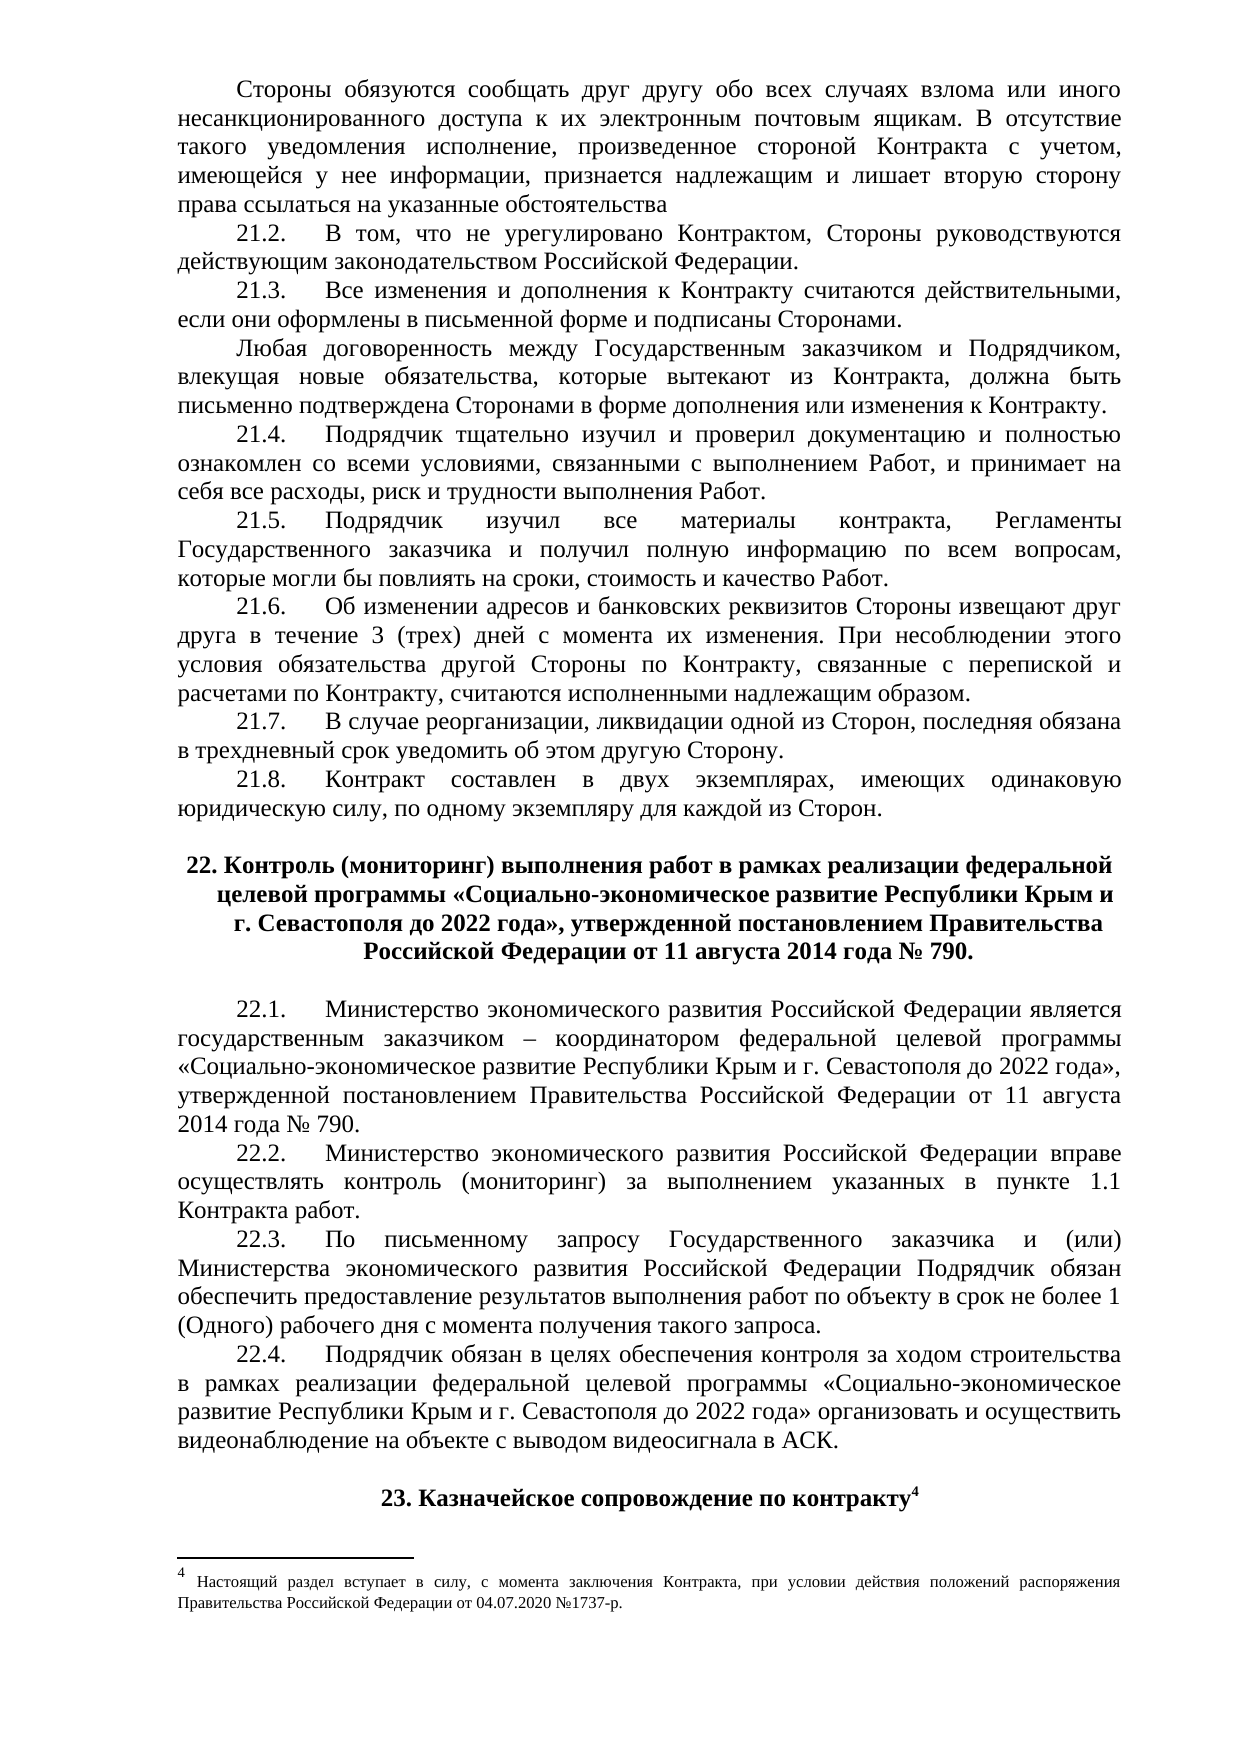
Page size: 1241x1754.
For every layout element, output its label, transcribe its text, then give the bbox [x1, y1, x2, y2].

list Казначейское сопровождение по контракту [177, 1483, 1122, 1511]
list Все изменения и дополнения к Контракту считаются действительными, если они оформлены в письменной форме и подписаны Сторонами. [177, 275, 1122, 333]
text Стороны обязуются сообщать друг другу обо всех случаях взлома или иного несанкционированного доступа к их электронным почтовым ящикам. В отсутствие такого уведомления исполнение, произведенное стороной Контракта с учетом, имеющейся у нее информации, признается надлежащим и лишает вторую сторону права ссылаться на указанные обстоятельства [177, 74, 1122, 218]
list Подрядчик обязан в целях обеспечения контроля за ходом строительства в рамках реализации федеральной целевой программы «Социально-экономическое развитие Республики Крым и г. Севастополя до 2022 года» организовать и осуществить видеонаблюдение на объекте с выводом видеосигнала в АСК. [177, 1339, 1122, 1454]
list Подрядчик изучил все материалы контракта, Регламенты Государственного заказчика и получил полную информацию по всем вопросам, которые могли бы повлиять на сроки, стоимость и качество Работ. [177, 505, 1122, 591]
list Об изменении адресов и банковских реквизитов Стороны извещают друг друга в течение 3 (трех) дней с момента их изменения. При несоблюдении этого условия обязательства другой Стороны по Контракту, связанные с перепиской и расчетами по Контракту, считаются исполненными надлежащим образом. [177, 591, 1122, 706]
list Министерство экономического развития Российской Федерации вправе осуществлять контроль (мониторинг) за выполнением указанных в пункте 1.1 Контракта работ. [177, 1138, 1122, 1224]
text Любая договоренность между Государственным заказчиком и Подрядчиком, влекущая новые обязательства, которые вытекают из Контракта, должна быть письменно подтверждена Сторонами в форме дополнения или изменения к Контракту. [177, 333, 1122, 419]
list В том, что не урегулировано Контрактом, Стороны руководствуются действующим законодательством Российской Федерации. [177, 218, 1122, 275]
list В случае реорганизации, ликвидации одной из Сторон, последняя обязана в трехдневный срок уведомить об этом другую Сторону. [177, 706, 1122, 764]
list Подрядчик тщательно изучил и проверил документацию и полностью ознакомлен со всеми условиями, связанными с выполнением Работ, и принимает на себя все расходы, риск и трудности выполнения Работ. [177, 419, 1122, 505]
list Министерство экономического развития Российской Федерации является государственным заказчиком – координатором федеральной целевой программы «Социально-экономическое развитие Республики Крым и г. Севастополя до 2022 года», утвержденной постановлением Правительства Российской Федерации от 11 августа 2014 года № 790. [177, 994, 1122, 1138]
list Контроль (мониторинг) выполнения работ в рамках реализации федеральной целевой программы «Социально-экономическое развитие Республики Крым и г. Севастополя до 2022 года», утвержденной постановлением Правительства Российской Федерации от 11 августа 2014 года № 790. [177, 850, 1122, 965]
list По письменному запросу Государственного заказчика и (или) Министерства экономического развития Российской Федерации Подрядчик обязан обеспечить предоставление результатов выполнения работ по объекту в срок не более 1 (Одного) рабочего дня с момента получения такого запроса. [177, 1224, 1122, 1339]
list Контракт составлен в двух экземплярах, имеющих одинаковую юридическую силу, по одному экземпляру для каждой из Сторон. [177, 764, 1122, 821]
